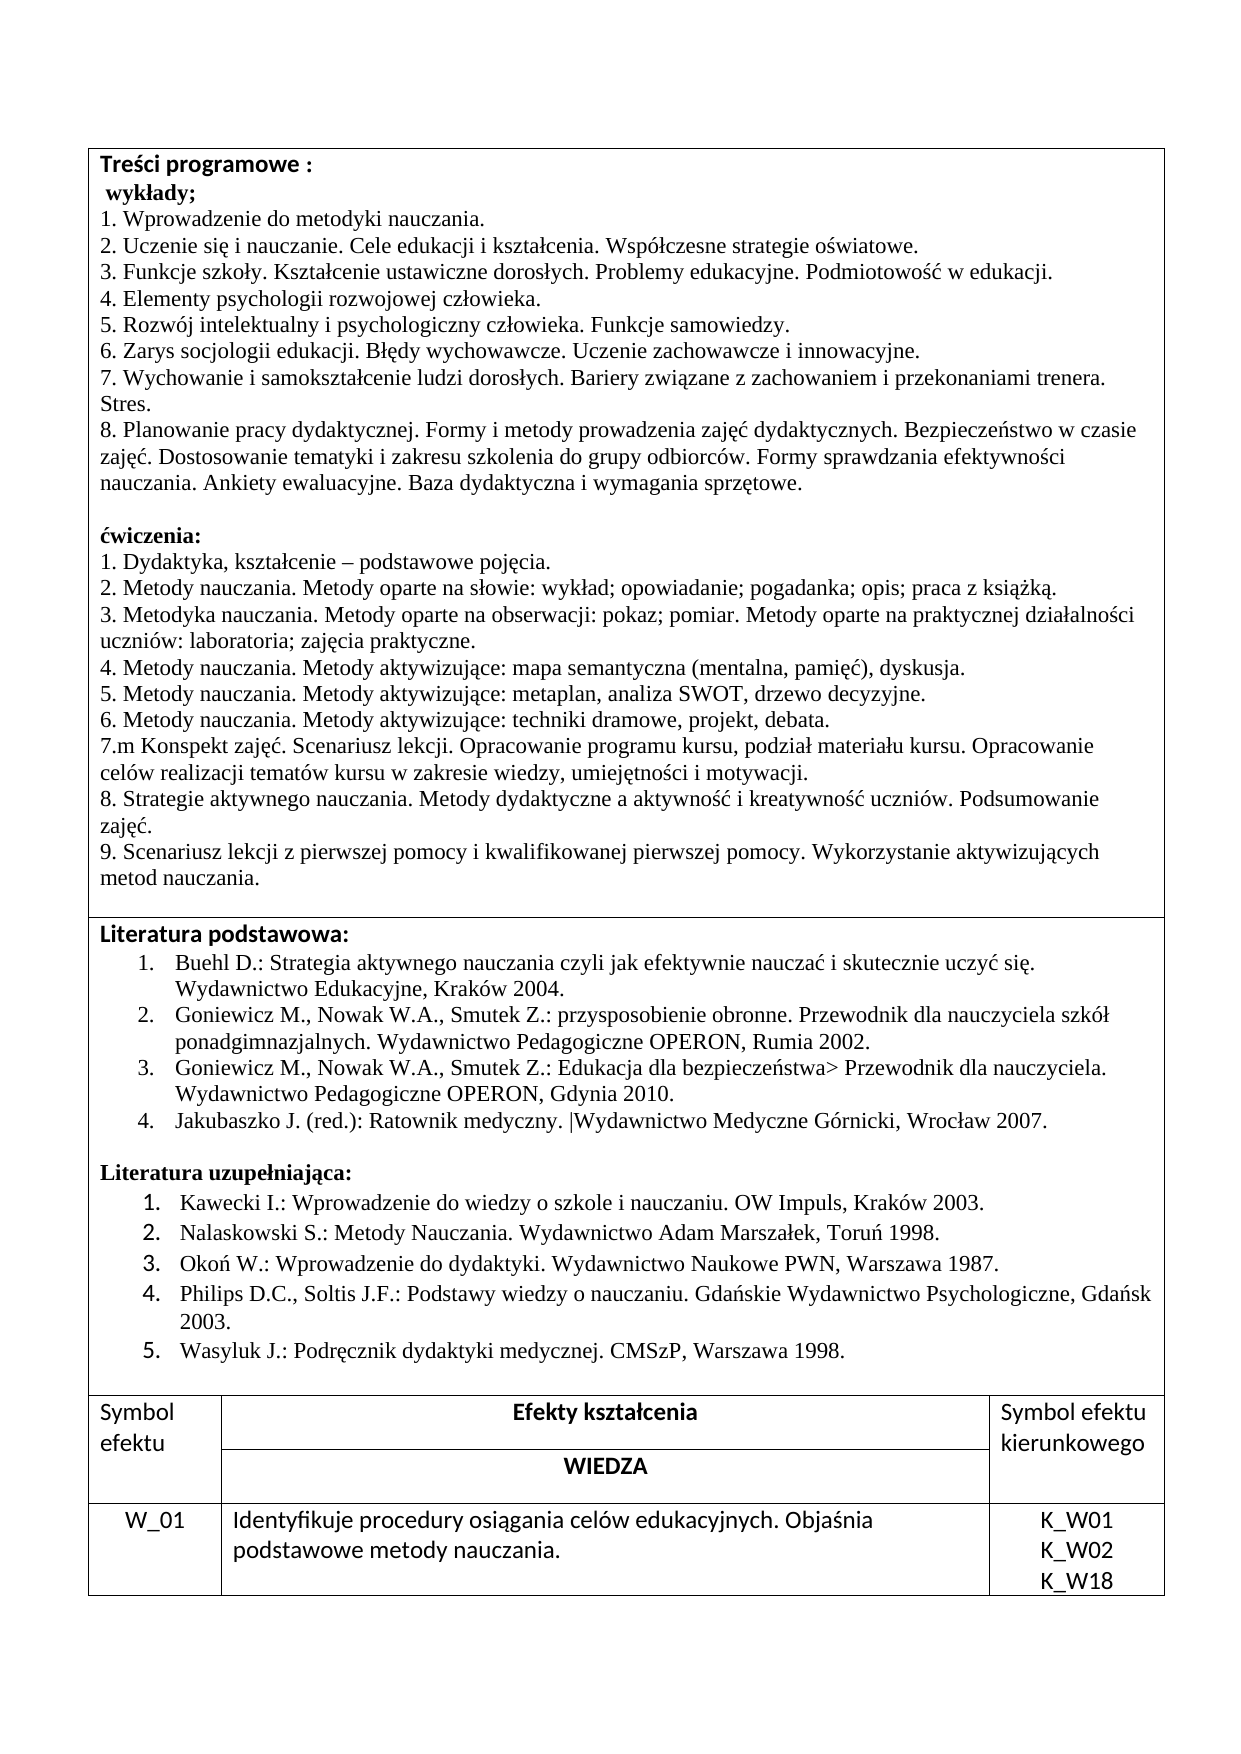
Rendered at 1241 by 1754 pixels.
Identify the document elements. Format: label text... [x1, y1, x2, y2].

table_cell Efekty kształcenia [222, 1396, 989, 1449]
table_cell Treści programowe : wykłady; 1. Wprowadzenie do metodyki nauczania. 2. Uczenie się i nauczanie. Cele edukacji i kształcenia. Współczesne strategie oświatowe. 3. Funkcje szkoły. Kształcenie ustawiczne dorosłych. Problemy edukacyjne. Podmiotowość w edukacji. 4. Elementy psychologii rozwojowej człowieka. 5. Rozwój intelektualny i psychologiczny człowieka. Funkcje samowiedzy. 6. Zarys socjologii edukacji. Błędy wychowawcze. Uczenie zachowawcze i innowacyjne. 7. Wychowanie i samokształcenie ludzi dorosłych. Bariery związane z zachowaniem i przekonaniami trenera. Stres. 8. Planowanie pracy dydaktycznej. Formy i metody prowadzenia zajęć dydaktycznych. Bezpieczeństwo w czasie zajęć. Dostosowanie tematyki i zakresu szkolenia do grupy odbiorców. Formy sprawdzania efektywności nauczania. Ankiety ewaluacyjne. Baza dydaktyczna i wymagania sprzętowe. ćwiczenia: 1. Dydaktyka, kształcenie – podstawowe pojęcia. 2. Metody nauczania. Metody oparte na słowie: wykład; opowiadanie; pogadanka; opis; praca z książką. 3. Metodyka nauczania. Metody oparte na obserwacji: pokaz; pomiar. Metody oparte na praktycznej działalności uczniów: laboratoria; zajęcia praktyczne. 4. Metody nauczania. Metody aktywizujące: mapa semantyczna (mentalna, pamięć), dyskusja. 5. Metody nauczania. Metody aktywizujące: metaplan, analiza SWOT, drzewo decyzyjne. 6. Metody nauczania. Metody aktywizujące: techniki dramowe, projekt, debata. 7.m Konspekt zajęć. Scenariusz lekcji. Opracowanie programu kursu, podział materiału kursu. Opracowanie celów realizacji tematów kursu w zakresie wiedzy, umiejętności i motywacji. 8. Strategie aktywnego nauczania. Metody dydaktyczne a aktywność i kreatywność uczniów. Podsumowanie zajęć. 9. Scenariusz lekcji z pierwszej pomocy i kwalifikowanej pierwszej pomocy. Wykorzystanie aktywizujących metod nauczania. [89, 149, 1164, 917]
table_cell Symbol efektu kierunkowego [990, 1396, 1164, 1503]
table_cell Literatura podstawowa: Buehl D.: Strategia aktywnego nauczania czyli jak efektywnie nauczać i skutecznie uczyć się. Wydawnictwo Edukacyjne, Kraków 2004. Goniewicz M., Nowak W.A., Smutek Z.: przysposobienie obronne. Przewodnik dla nauczyciela szkół ponadgimnazjalnych. Wydawnictwo Pedagogiczne OPERON, Rumia 2002. Goniewicz M., Nowak W.A., Smutek Z.: Edukacja dla bezpieczeństwa> Przewodnik dla nauczyciela. Wydawnictwo Pedagogiczne OPERON, Gdynia 2010. Jakubaszko J. (red.): Ratownik medyczny. |Wydawnictwo Medyczne Górnicki, Wrocław 2007. Literatura uzupełniająca: Kawecki I.: Wprowadzenie do wiedzy o szkole i nauczaniu. OW Impuls, Kraków 2003. Nalaskowski S.: Metody Nauczania. Wydawnictwo Adam Marszałek, Toruń 1998. Okoń W.: Wprowadzenie do dydaktyki. Wydawnictwo Naukowe PWN, Warszawa 1987. Philips D.C., Soltis J.F.: Podstawy wiedzy o nauczaniu. Gdańskie Wydawnictwo Psychologiczne, Gdańsk 2003. Wasyluk J.: Podręcznik dydaktyki medycznej. CMSzP, Warszawa 1998. [89, 918, 1164, 1395]
table_cell W_01 [89, 1504, 221, 1595]
table_cell Identyfikuje procedury osiągania celów edukacyjnych. Objaśnia podstawowe metody nauczania. [222, 1504, 989, 1595]
table_cell Symbol efektu [89, 1396, 221, 1503]
table_cell WIEDZA [222, 1450, 989, 1503]
table_cell K_W01 K_W02 K_W18 [990, 1504, 1164, 1595]
